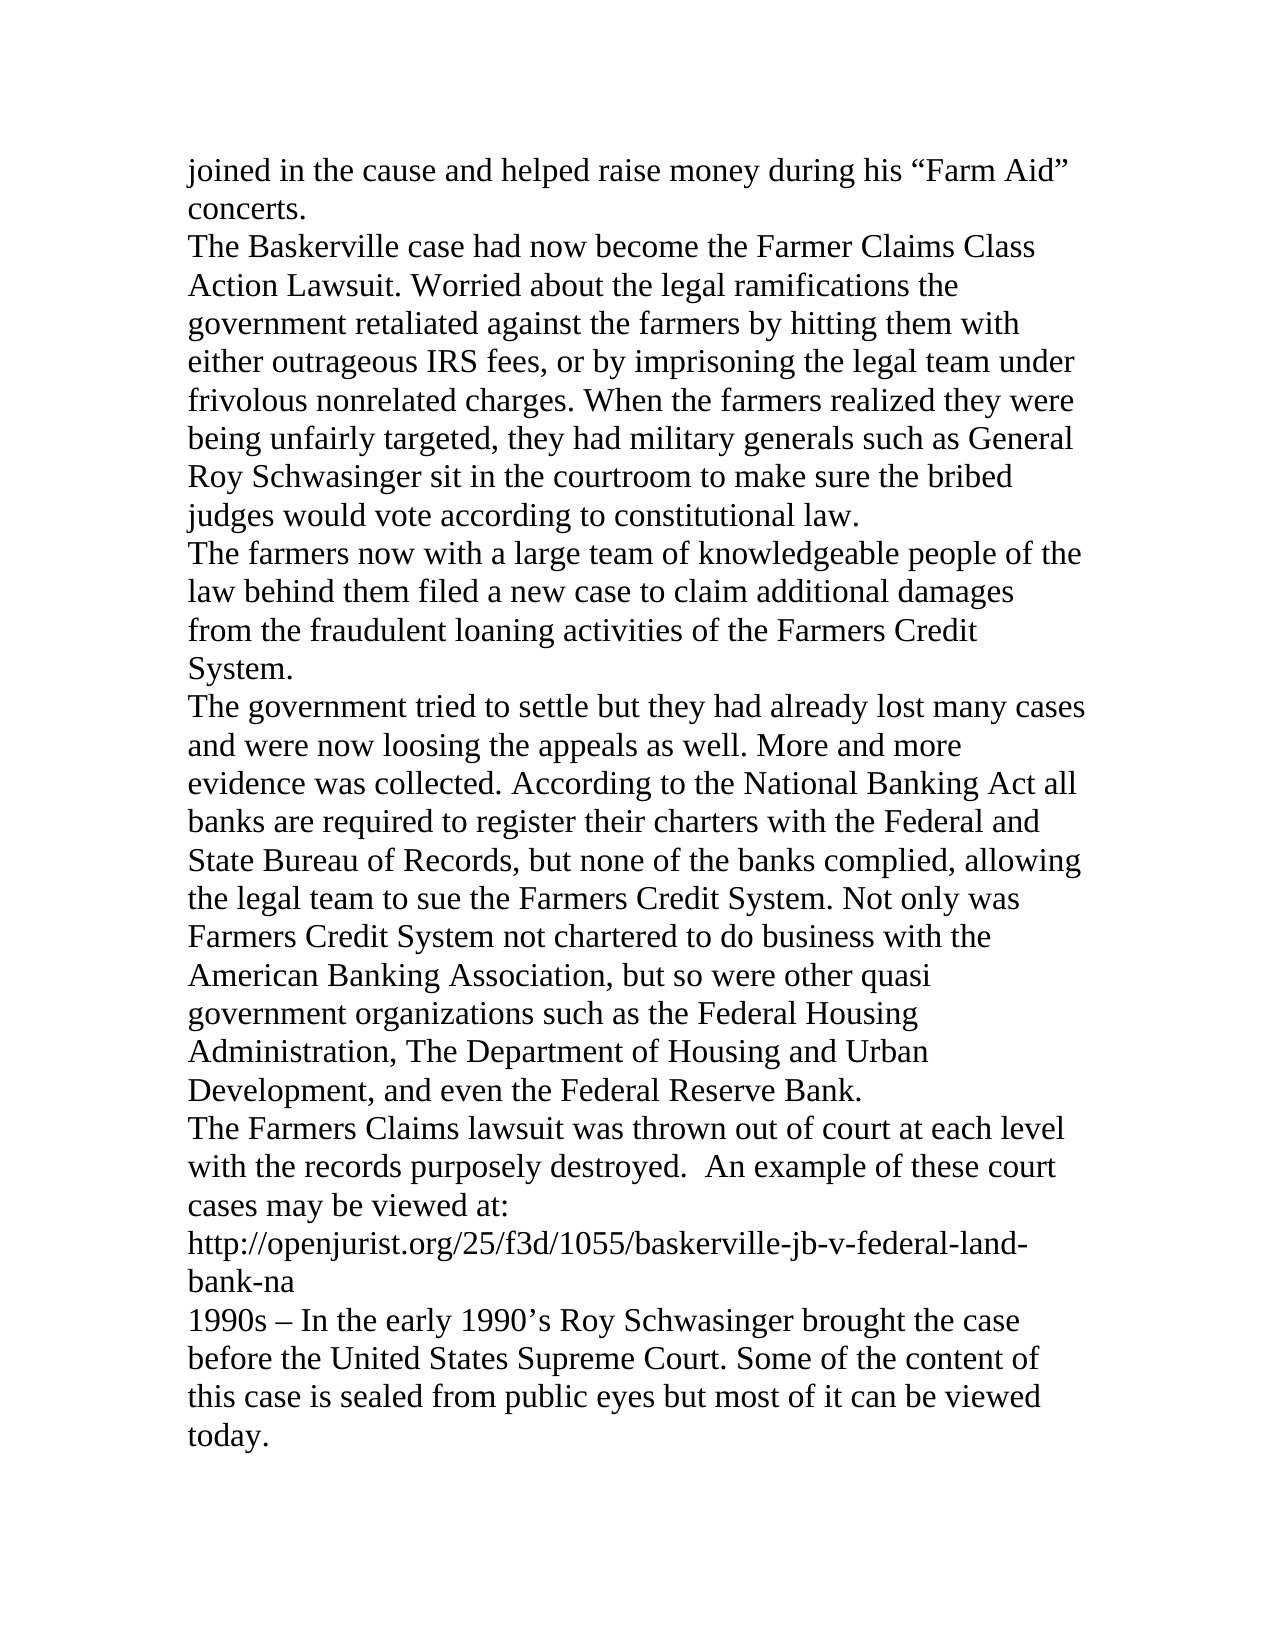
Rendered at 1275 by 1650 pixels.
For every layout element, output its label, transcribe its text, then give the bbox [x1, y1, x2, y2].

text The Farmers Claims lawsuit was thrown out of court at each level with the records purposely destroyed. An example of these court cases may be viewed at: http://openjurist.org/25/f3d/1055/baskerville-jb-v-federal-land-bank-na [187, 1108, 1087, 1300]
text The Baskerville case had now become the Farmer Claims Class Action Lawsuit. Worried about the legal ramifications the government retaliated against the farmers by hitting them with either outrageous IRS fees, or by imprisoning the legal team under frivolous nonrelated charges. When the farmers realized they were being unfairly targeted, they had military generals such as General Roy Schwasinger sit in the courtroom to make sure the bribed judges would vote according to constitutional law. [187, 227, 1087, 533]
text The farmers now with a large team of knowledgeable people of the law behind them filed a new case to claim additional damages from the fraudulent loaning activities of the Farmers Credit System. [187, 533, 1087, 687]
text 1990s – In the early 1990’s Roy Schwasinger brought the case before the United States Supreme Court. Some of the content of this case is sealed from public eyes but most of it can be viewed today. [187, 1300, 1087, 1453]
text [187, 150, 1087, 227]
text The government tried to settle but they had already lost many cases and were now loosing the appeals as well. More and more evidence was collected. According to the National Banking Act all banks are required to register their charters with the Federal and State Bureau of Records, but none of the banks complied, allowing the legal team to sue the Farmers Credit System. Not only was Farmers Credit System not chartered to do business with the American Banking Association, but so were other quasi government organizations such as the Federal Housing Administration, The Department of Housing and Urban Development, and even the Federal Reserve Bank. [187, 687, 1087, 1108]
